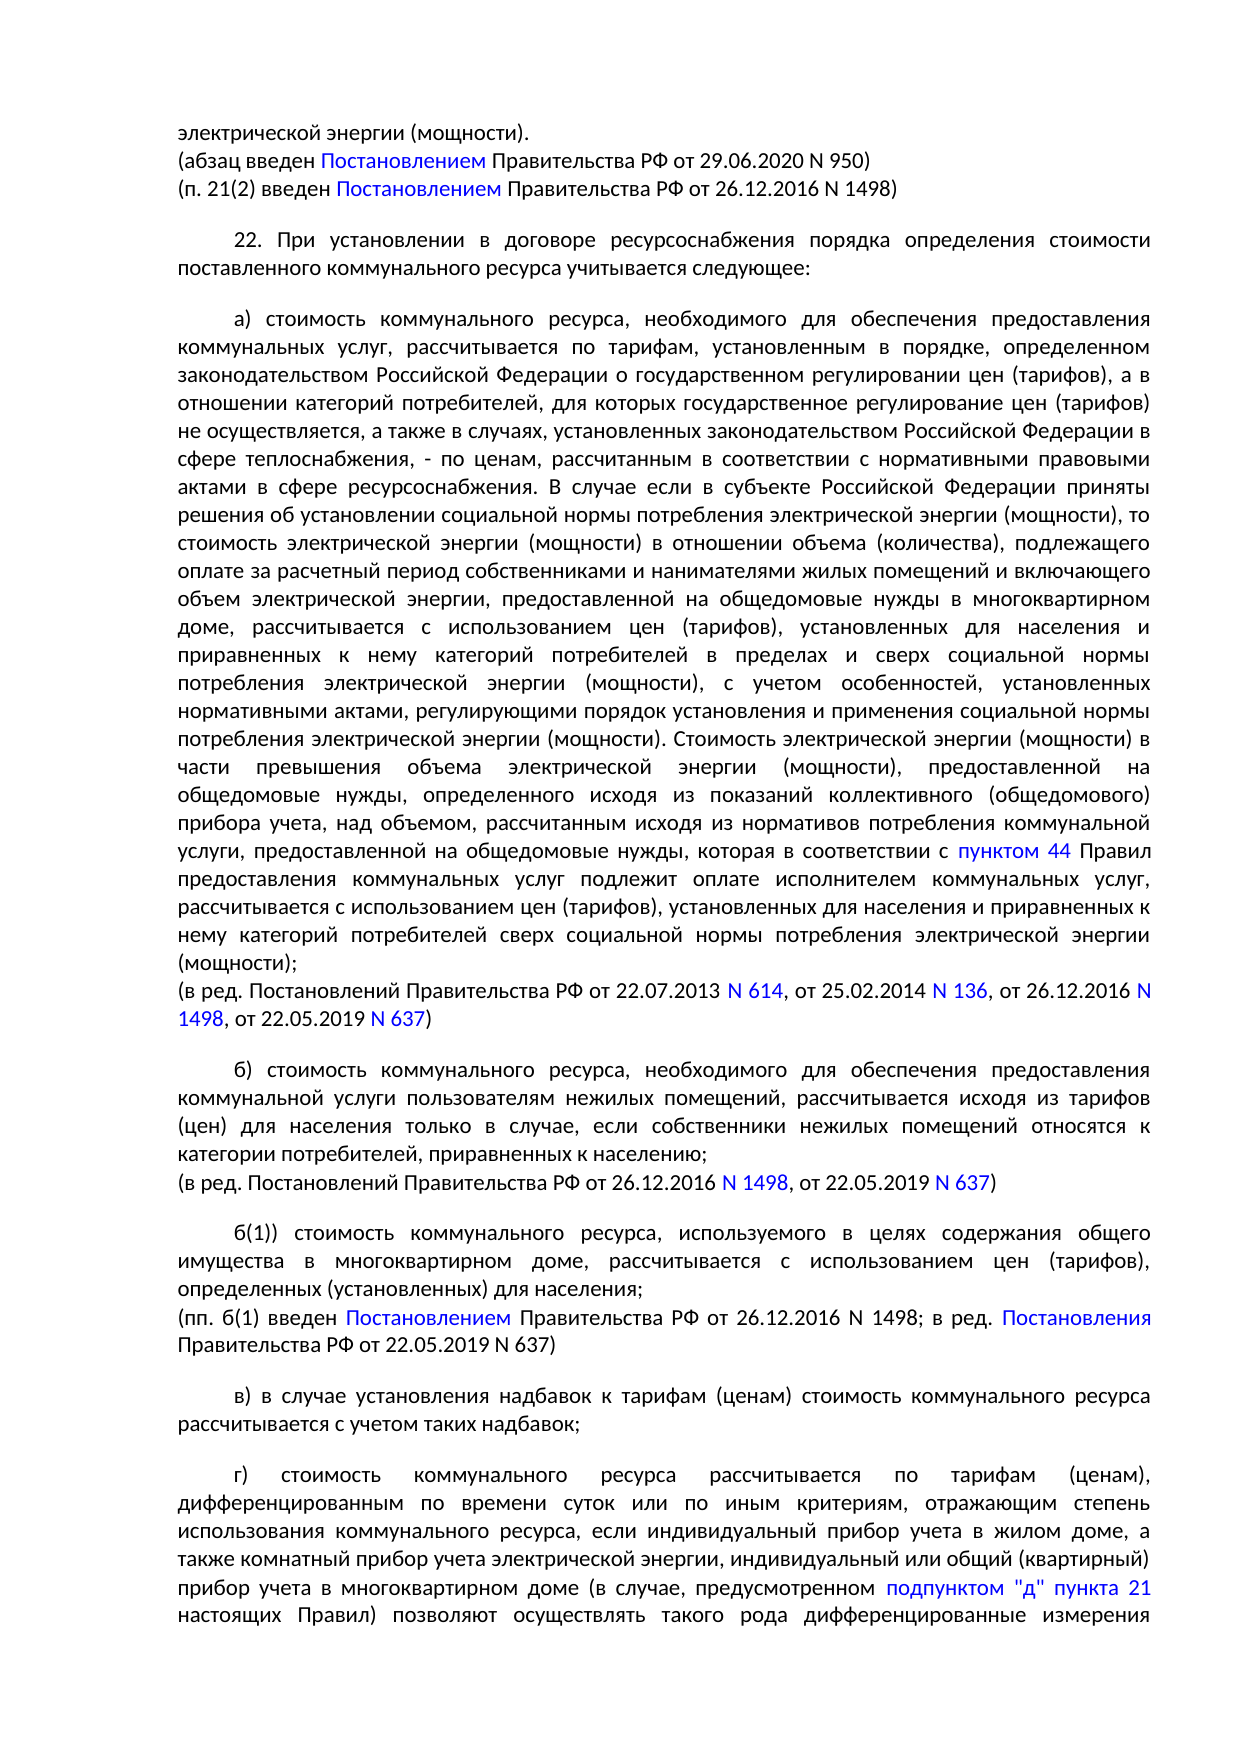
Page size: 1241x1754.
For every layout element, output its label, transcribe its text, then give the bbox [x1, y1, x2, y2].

text в) в случае установления надбавок к тарифам (ценам) стоимость коммунального ресурса рассчитывается с учетом таких надбавок; [177, 1382, 1152, 1438]
text (абзац введен Постановлением Правительства РФ от 29.06.2020 N 950) [177, 146, 1152, 174]
text а) стоимость коммунального ресурса, необходимого для обеспечения предоставления коммунальных услуг, рассчитывается по тарифам, установленным в порядке, определенном законодательством Российской Федерации о государственном регулировании цен (тарифов), а в отношении категорий потребителей, для которых государственное регулирование цен (тарифов) не осуществляется, а также в случаях, установленных законодательством Российской Федерации в сфере теплоснабжения, - по ценам, рассчитанным в соответствии с нормативными правовыми актами в сфере ресурсоснабжения. В случае если в субъекте Российской Федерации приняты решения об установлении социальной нормы потребления электрической энергии (мощности), то стоимость электрической энергии (мощности) в отношении объема (количества), подлежащего оплате за расчетный период собственниками и нанимателями жилых помещений и включающего объем электрической энергии, предоставленной на общедомовые нужды в многоквартирном доме, рассчитывается с использованием цен (тарифов), установленных для населения и приравненных к нему категорий потребителей в пределах и сверх социальной нормы потребления электрической энергии (мощности), с учетом особенностей, установленных нормативными актами, регулирующими порядок установления и применения социальной нормы потребления электрической энергии (мощности). Стоимость электрической энергии (мощности) в части превышения объема электрической энергии (мощности), предоставленной на общедомовые нужды, определенного исходя из показаний коллективного (общедомового) прибора учета, над объемом, рассчитанным исходя из нормативов потребления коммунальной услуги, предоставленной на общедомовые нужды, которая в соответствии с пунктом 44 Правил предоставления коммунальных услуг подлежит оплате исполнителем коммунальных услуг, рассчитывается с использованием цен (тарифов), установленных для населения и приравненных к нему категорий потребителей сверх социальной нормы потребления электрической энергии (мощности); [177, 304, 1152, 977]
text (в ред. Постановлений Правительства РФ от 26.12.2016 N 1498, от 22.05.2019 N 637) [177, 1168, 1152, 1196]
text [177, 1461, 1152, 1629]
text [177, 118, 1152, 146]
text б(1)) стоимость коммунального ресурса, используемого в целях содержания общего имущества в многоквартирном доме, рассчитывается с использованием цен (тарифов), определенных (установленных) для населения; [177, 1218, 1152, 1303]
text 22. При установлении в договоре ресурсоснабжения порядка определения стоимости поставленного коммунального ресурса учитывается следующее: [177, 225, 1152, 281]
text (п. 21(2) введен Постановлением Правительства РФ от 26.12.2016 N 1498) [177, 174, 1152, 202]
text б) стоимость коммунального ресурса, необходимого для обеспечения предоставления коммунальной услуги пользователям нежилых помещений, рассчитывается исходя из тарифов (цен) для населения только в случае, если собственники нежилых помещений относятся к категории потребителей, приравненных к населению; [177, 1056, 1152, 1168]
text (пп. б(1) введен Постановлением Правительства РФ от 26.12.2016 N 1498; в ред. Постановления Правительства РФ от 22.05.2019 N 637) [177, 1303, 1152, 1359]
text (в ред. Постановлений Правительства РФ от 22.07.2013 N 614, от 25.02.2014 N 136, от 26.12.2016 N 1498, от 22.05.2019 N 637) [177, 977, 1152, 1033]
